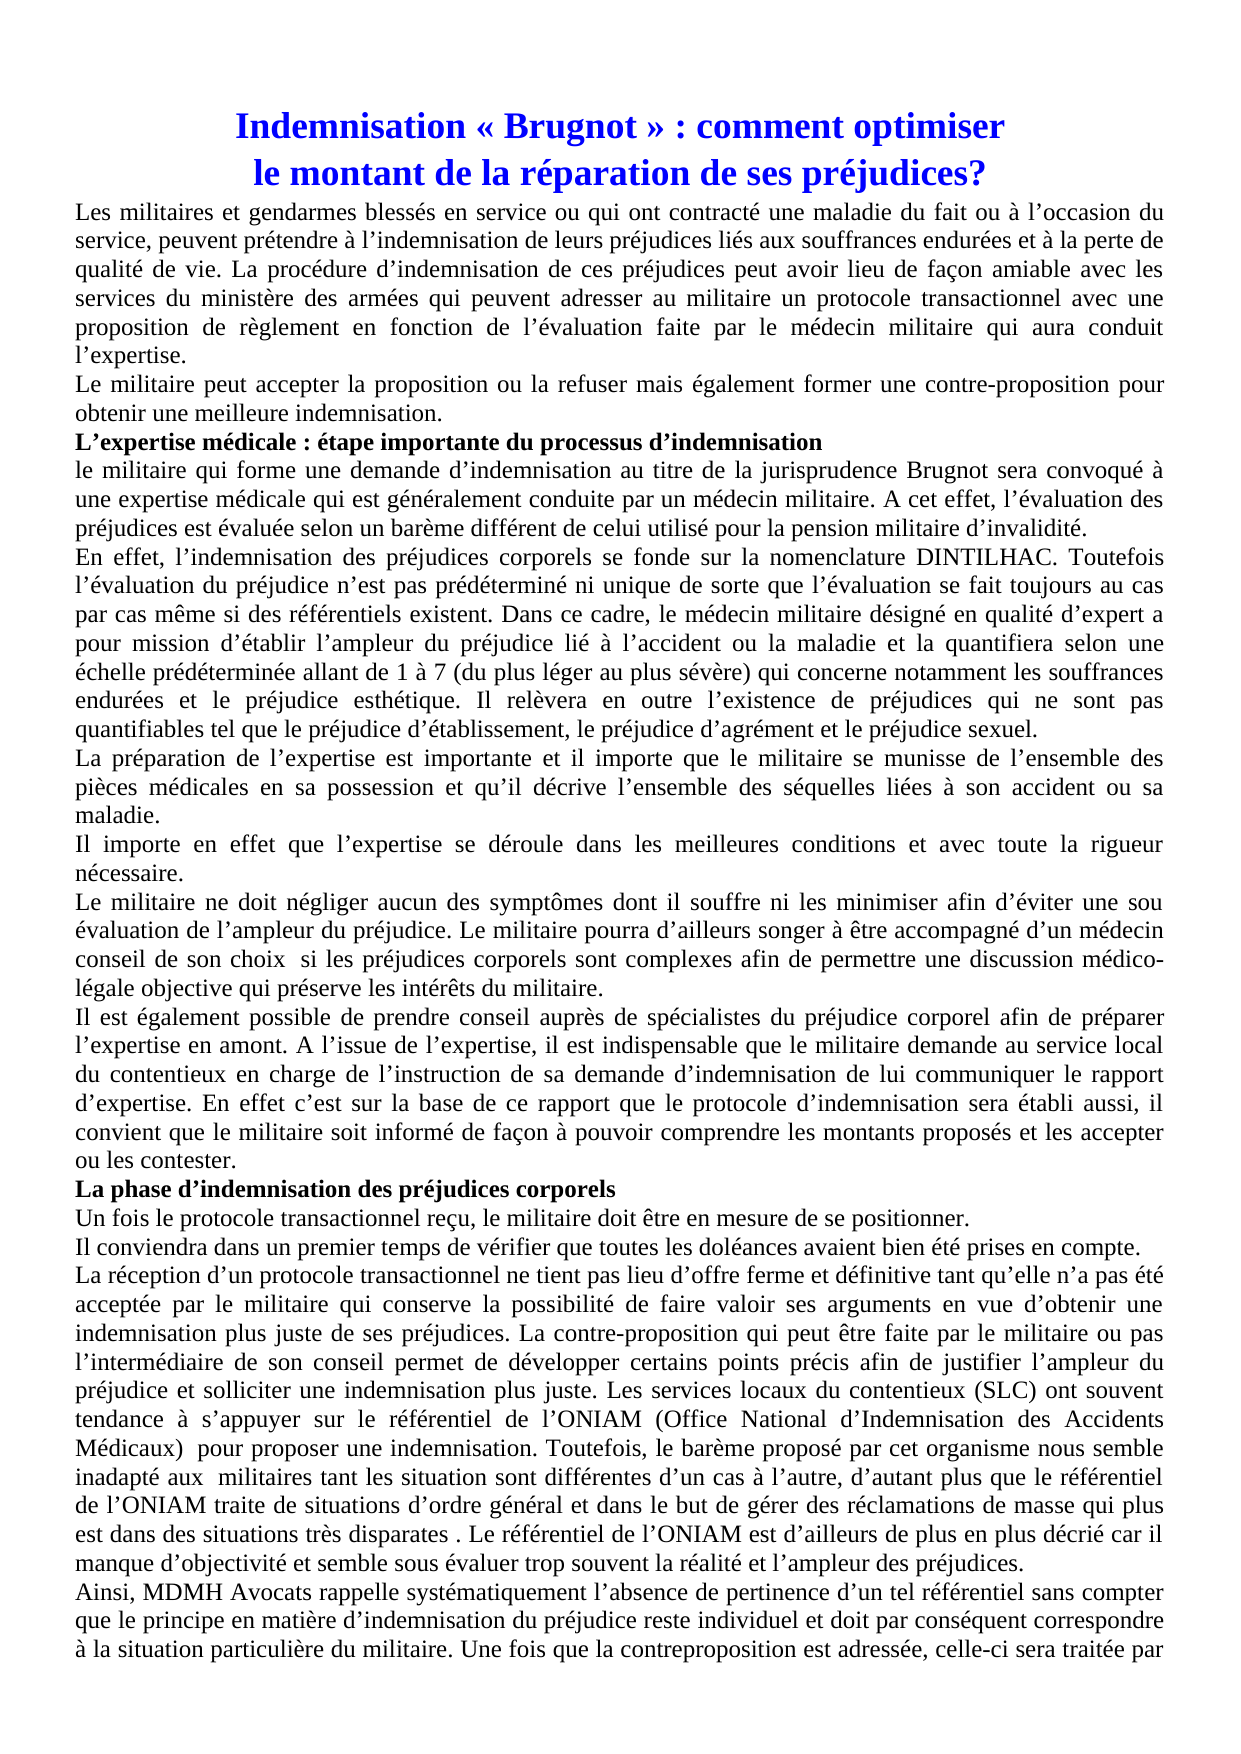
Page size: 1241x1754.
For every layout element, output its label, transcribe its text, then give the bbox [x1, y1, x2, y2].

text En effet, l’indemnisation des préjudices corporels se fonde sur la nomenclature DINTILHAC. Toutefois l’évaluation du préjudice n’est pas prédéterminé ni unique de sorte que l’évaluation se fait toujours au cas par cas même si des référentiels existent. Dans ce cadre, le médecin militaire désigné en qualité d’expert a pour mission d’établir l’ampleur du préjudice lié à l’accident ou la maladie et la quantifiera selon une échelle prédéterminée allant de 1 à 7 (du plus léger au plus sévère) qui concerne notamment les souffrances endurées et le préjudice esthétique. Il relèvera en outre l’existence de préjudices qui ne sont pas quantifiables tel que le préjudice d’établissement, le préjudice d’agrément et le préjudice sexuel. [75, 542, 1165, 743]
subtitle Indemnisation « Brugnot » : comment optimiser [75, 104, 1165, 147]
text L’expertise médicale : étape importante du processus d’indemnisation [75, 427, 1165, 456]
text Les militaires et gendarmes blessés en service ou qui ont contracté une maladie du fait ou à l’occasion du service, peuvent prétendre à l’indemnisation de leurs préjudices liés aux souffrances endurées et à la perte de qualité de vie. La procédure d’indemnisation de ces préjudices peut avoir lieu de façon amiable avec les services du ministère des armées qui peuvent adresser au militaire un protocole transactionnel avec une proposition de règlement en fonction de l’évaluation faite par le médecin militaire qui aura conduit l’expertise. [75, 197, 1165, 369]
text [75, 1577, 1165, 1663]
text La préparation de l’expertise est importante et il importe que le militaire se munisse de l’ensemble des pièces médicales en sa possession et qu’il décrive l’ensemble des séquelles liées à son accident ou sa maladie. [75, 743, 1165, 829]
text Il importe en effet que l’expertise se déroule dans les meilleures conditions et avec toute la rigueur nécessaire. [75, 829, 1165, 887]
text Il est également possible de prendre conseil auprès de spécialistes du préjudice corporel afin de préparer l’expertise en amont. A l’issue de l’expertise, il est indispensable que le militaire demande au service local du contentieux en charge de l’instruction de sa demande d’indemnisation de lui communiquer le rapport d’expertise. En effet c’est sur la base de ce rapport que le protocole d’indemnisation sera établi aussi, il convient que le militaire soit informé de façon à pouvoir comprendre les montants proposés et les accepter ou les contester. [75, 1002, 1165, 1174]
text Un fois le protocole transactionnel reçu, le militaire doit être en mesure de se positionner. [75, 1203, 1165, 1232]
subtitle le montant de la réparation de ses préjudices? [75, 150, 1165, 193]
text Il conviendra dans un premier temps de vérifier que toutes les doléances avaient bien été prises en compte. [75, 1232, 1165, 1261]
text La réception d’un protocole transactionnel ne tient pas lieu d’offre ferme et définitive tant qu’elle n’a pas été acceptée par le militaire qui conserve la possibilité de faire valoir ses arguments en vue d’obtenir une indemnisation plus juste de ses préjudices. La contre-proposition qui peut être faite par le militaire ou pas l’intermédiaire de son conseil permet de développer certains points précis afin de justifier l’ampleur du préjudice et solliciter une indemnisation plus juste. Les services locaux du contentieux (SLC) ont souvent tendance à s’appuyer sur le référentiel de l’ONIAM (Office National d’Indemnisation des Accidents Médicaux) pour proposer une indemnisation. Toutefois, le barème proposé par cet organisme nous semble inadapté aux militaires tant les situation sont différentes d’un cas à l’autre, d’autant plus que le référentiel de l’ONIAM traite de situations d’ordre général et dans le but de gérer des réclamations de masse qui plus est dans des situations très disparates . Le référentiel de l’ONIAM est d’ailleurs de plus en plus décrié car il manque d’objectivité et semble sous évaluer trop souvent la réalité et l’ampleur des préjudices. [75, 1261, 1165, 1577]
text le militaire qui forme une demande d’indemnisation au titre de la jurisprudence Brugnot sera convoqué à une expertise médicale qui est généralement conduite par un médecin militaire. A cet effet, l’évaluation des préjudices est évaluée selon un barème différent de celui utilisé pour la pension militaire d’invalidité. [75, 456, 1165, 542]
text La phase d’indemnisation des préjudices corporels [75, 1174, 1165, 1203]
text Le militaire ne doit négliger aucun des symptômes dont il souffre ni les minimiser afin d’éviter une sou évaluation de l’ampleur du préjudice. Le militaire pourra d’ailleurs songer à être accompagné d’un médecin conseil de son choix si les préjudices corporels sont complexes afin de permettre une discussion médico-légale objective qui préserve les intérêts du militaire. [75, 887, 1165, 1002]
text Le militaire peut accepter la proposition ou la refuser mais également former une contre-proposition pour obtenir une meilleure indemnisation. [75, 369, 1165, 427]
